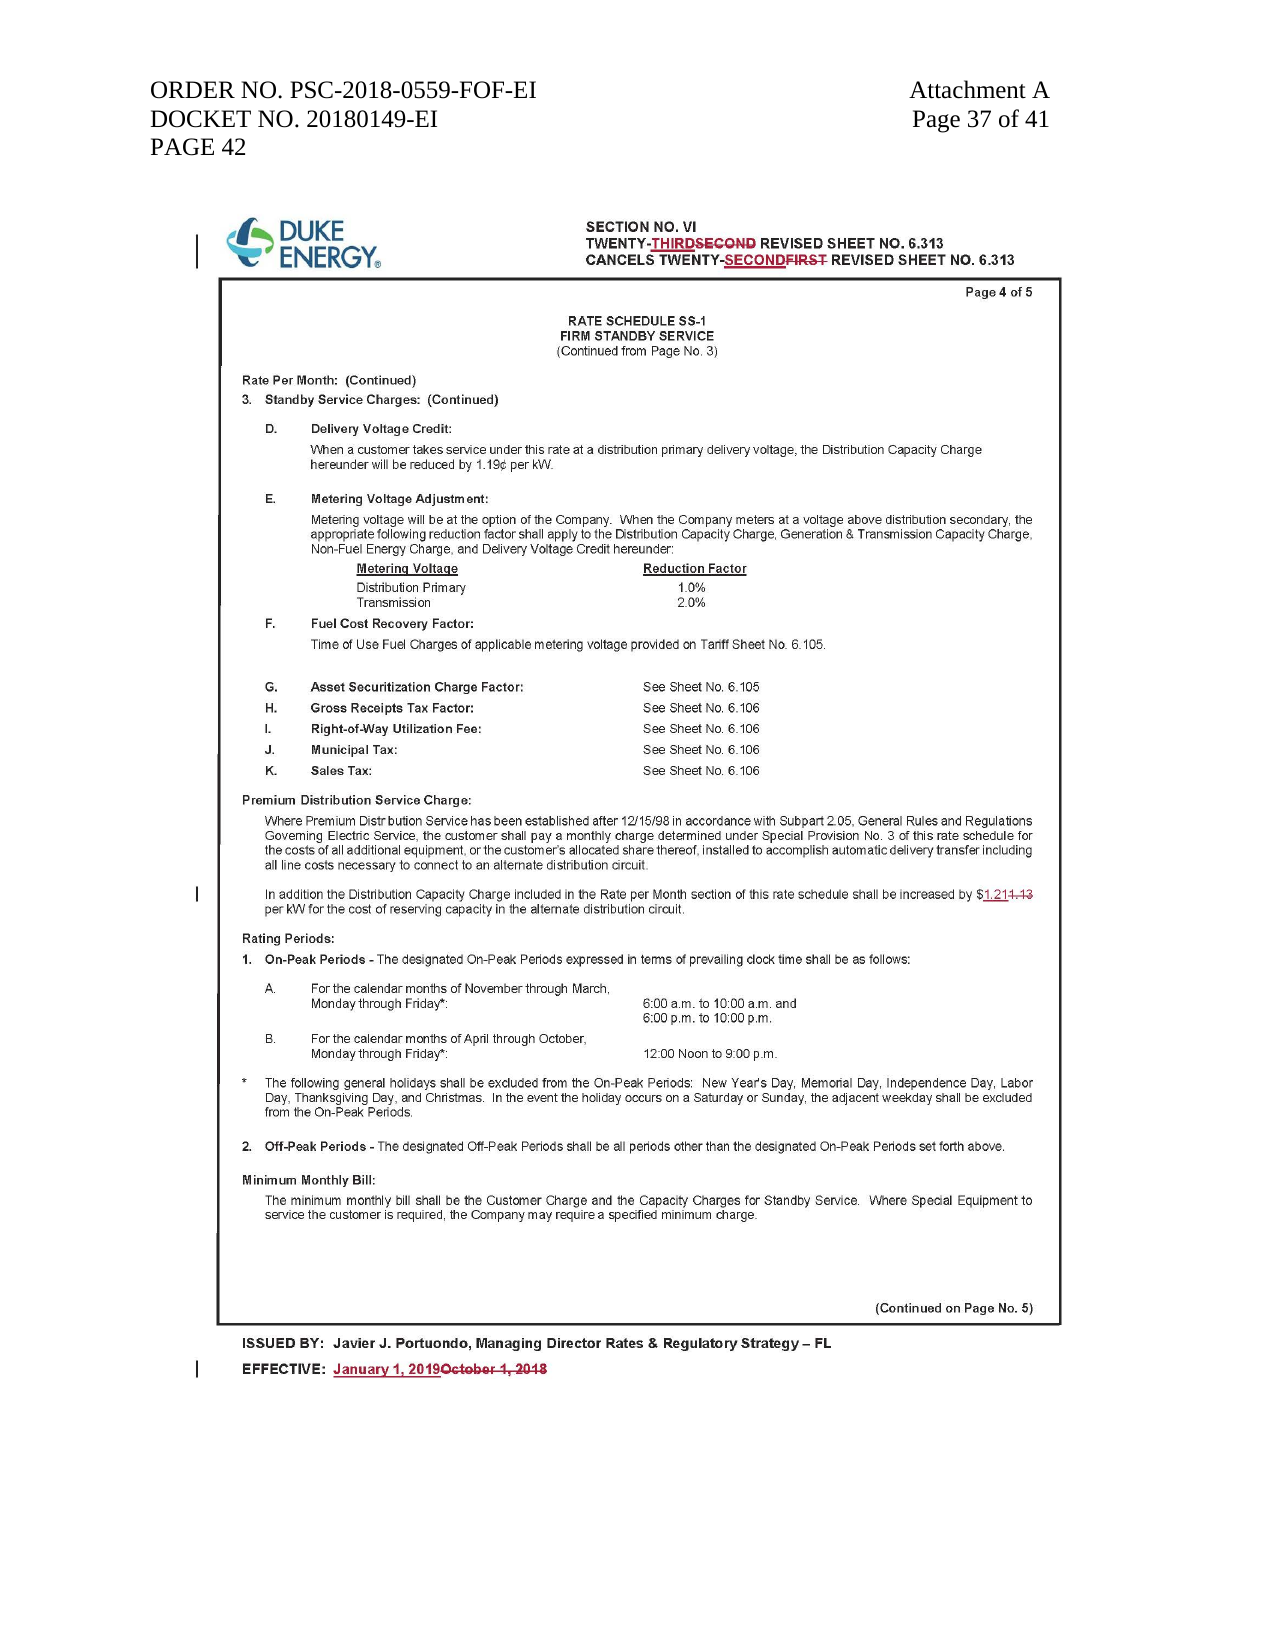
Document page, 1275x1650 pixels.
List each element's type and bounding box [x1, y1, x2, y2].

picture [150, 161, 1124, 1423]
